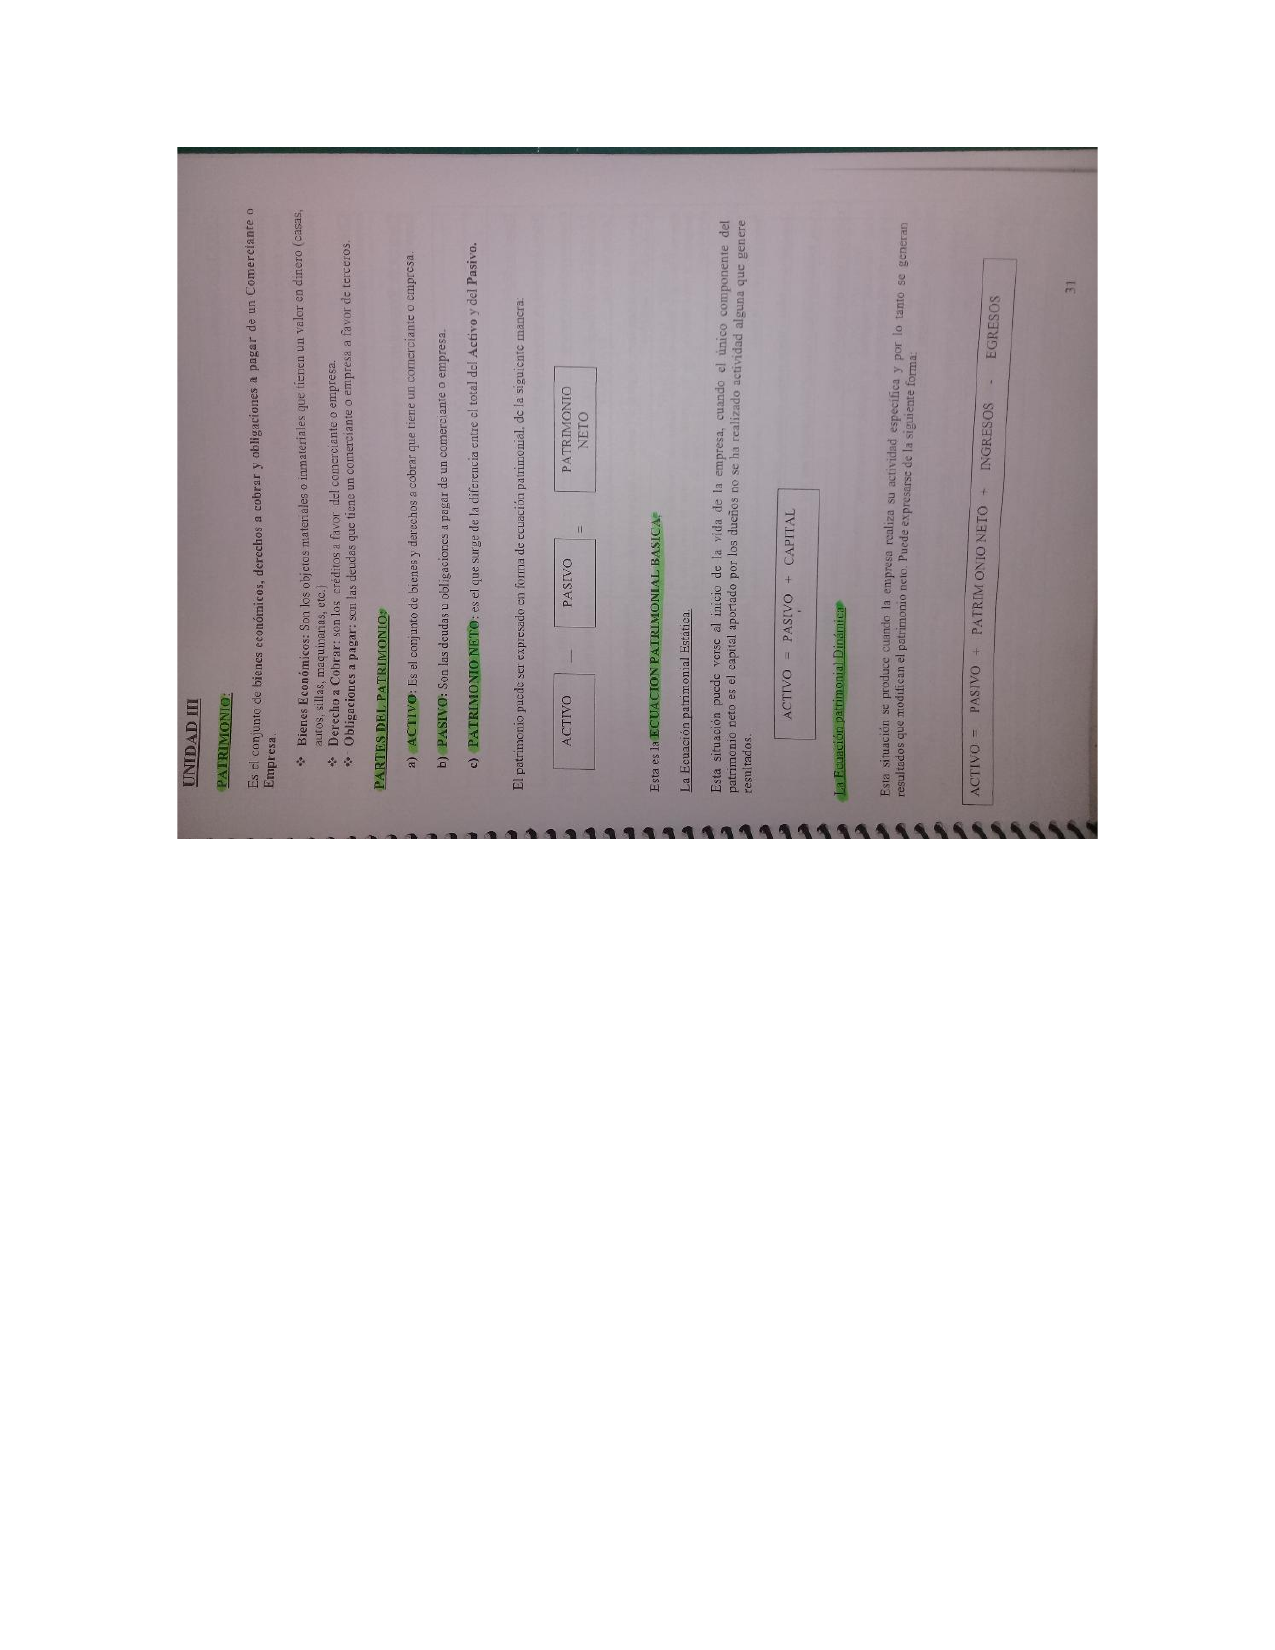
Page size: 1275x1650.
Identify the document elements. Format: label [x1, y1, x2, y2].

picture [177, 147, 1098, 839]
